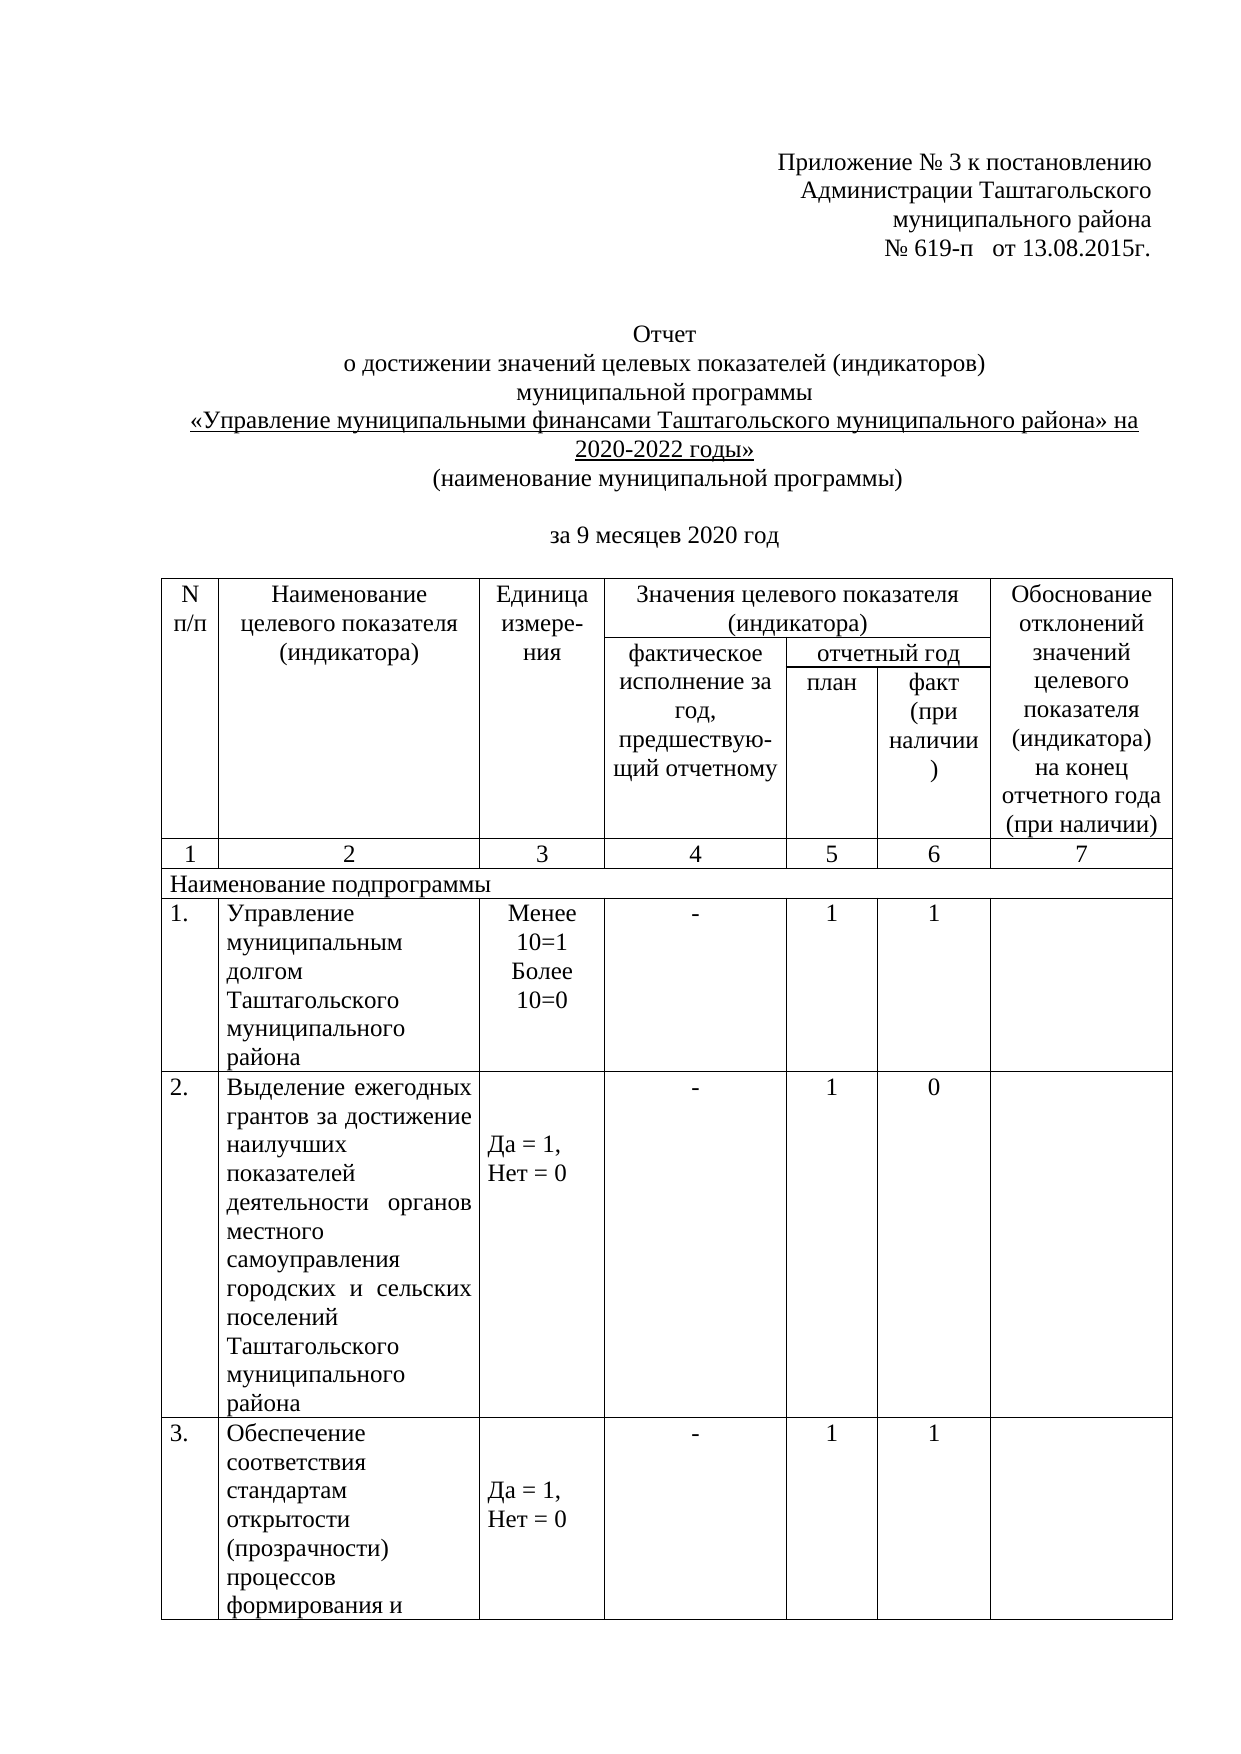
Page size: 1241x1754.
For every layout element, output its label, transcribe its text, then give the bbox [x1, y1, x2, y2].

text Отчет [177, 319, 1152, 348]
table_cell 1. [162, 899, 218, 1071]
text (наименование муниципальной программы) [177, 463, 1152, 492]
table_cell - [605, 1418, 786, 1619]
table_header N п/п [162, 579, 218, 838]
table_cell факт (при наличии) [878, 668, 990, 838]
table_header Значения целевого показателя (индикатора) [605, 579, 990, 637]
table_cell Да = 1, Нет = 0 [480, 1418, 604, 1619]
table_header Наименование целевого показателя (индикатора) [219, 579, 479, 838]
text муниципальной программы [177, 377, 1152, 406]
text о достижении значений целевых показателей (индикаторов) [177, 348, 1152, 377]
table_cell Да = 1, Нет = 0 [480, 1072, 604, 1417]
table_cell - [605, 1072, 786, 1417]
table_header Единица измере-ния [480, 579, 604, 838]
table_cell - [605, 899, 786, 1071]
table_cell 0 [878, 1072, 990, 1417]
table_cell [991, 1072, 1172, 1417]
table_cell 1 [787, 1418, 877, 1619]
table_cell 7 [991, 839, 1172, 868]
table_cell 6 [878, 839, 990, 868]
table_cell 2 [219, 839, 479, 868]
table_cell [219, 1418, 479, 1619]
table_cell Наименование подпрограммы [162, 869, 1172, 897]
text за 9 месяцев 2020 год [177, 521, 1152, 549]
table_cell фактическое исполнение за год, предшествую-щий отчетному [605, 638, 786, 838]
table_cell 5 [787, 839, 877, 868]
text № 619-п от 13.08.2015г. [177, 233, 1152, 262]
table_cell 1 [787, 899, 877, 1071]
table_cell 4 [605, 839, 786, 868]
text муниципального района [177, 204, 1152, 233]
table_cell 3 [480, 839, 604, 868]
table_cell Менее 10=1 Более 10=0 [480, 899, 604, 1071]
table_cell [991, 899, 1172, 1071]
table_cell 1 [878, 899, 990, 1071]
table_cell 1 [787, 1072, 877, 1417]
table_cell Выделение ежегодных грантов за достижение наилучших показателей деятельности органов местного самоуправления городских и сельских поселений Таштагольского муниципального района [219, 1072, 479, 1417]
table_cell 1 [162, 839, 218, 868]
table_cell 2. [162, 1072, 218, 1417]
table_cell 1 [878, 1418, 990, 1619]
text Приложение № 3 к постановлению [177, 147, 1152, 176]
text Администрации Таштагольского [177, 176, 1152, 204]
table_cell отчетный год [787, 638, 990, 666]
table_header Обоснование отклонений значений целевого показателя (индикатора) на конец отчетного года (при наличии) [991, 579, 1172, 838]
table_cell 3. [162, 1418, 218, 1619]
table_cell план [787, 668, 877, 838]
table_cell [991, 1418, 1172, 1619]
text «Управление муниципальными финансами Таштагольского муниципального района» на 2020-2022 годы» [177, 406, 1152, 463]
table_cell Управление муниципальным долгом Таштагольского муниципального района [219, 899, 479, 1071]
